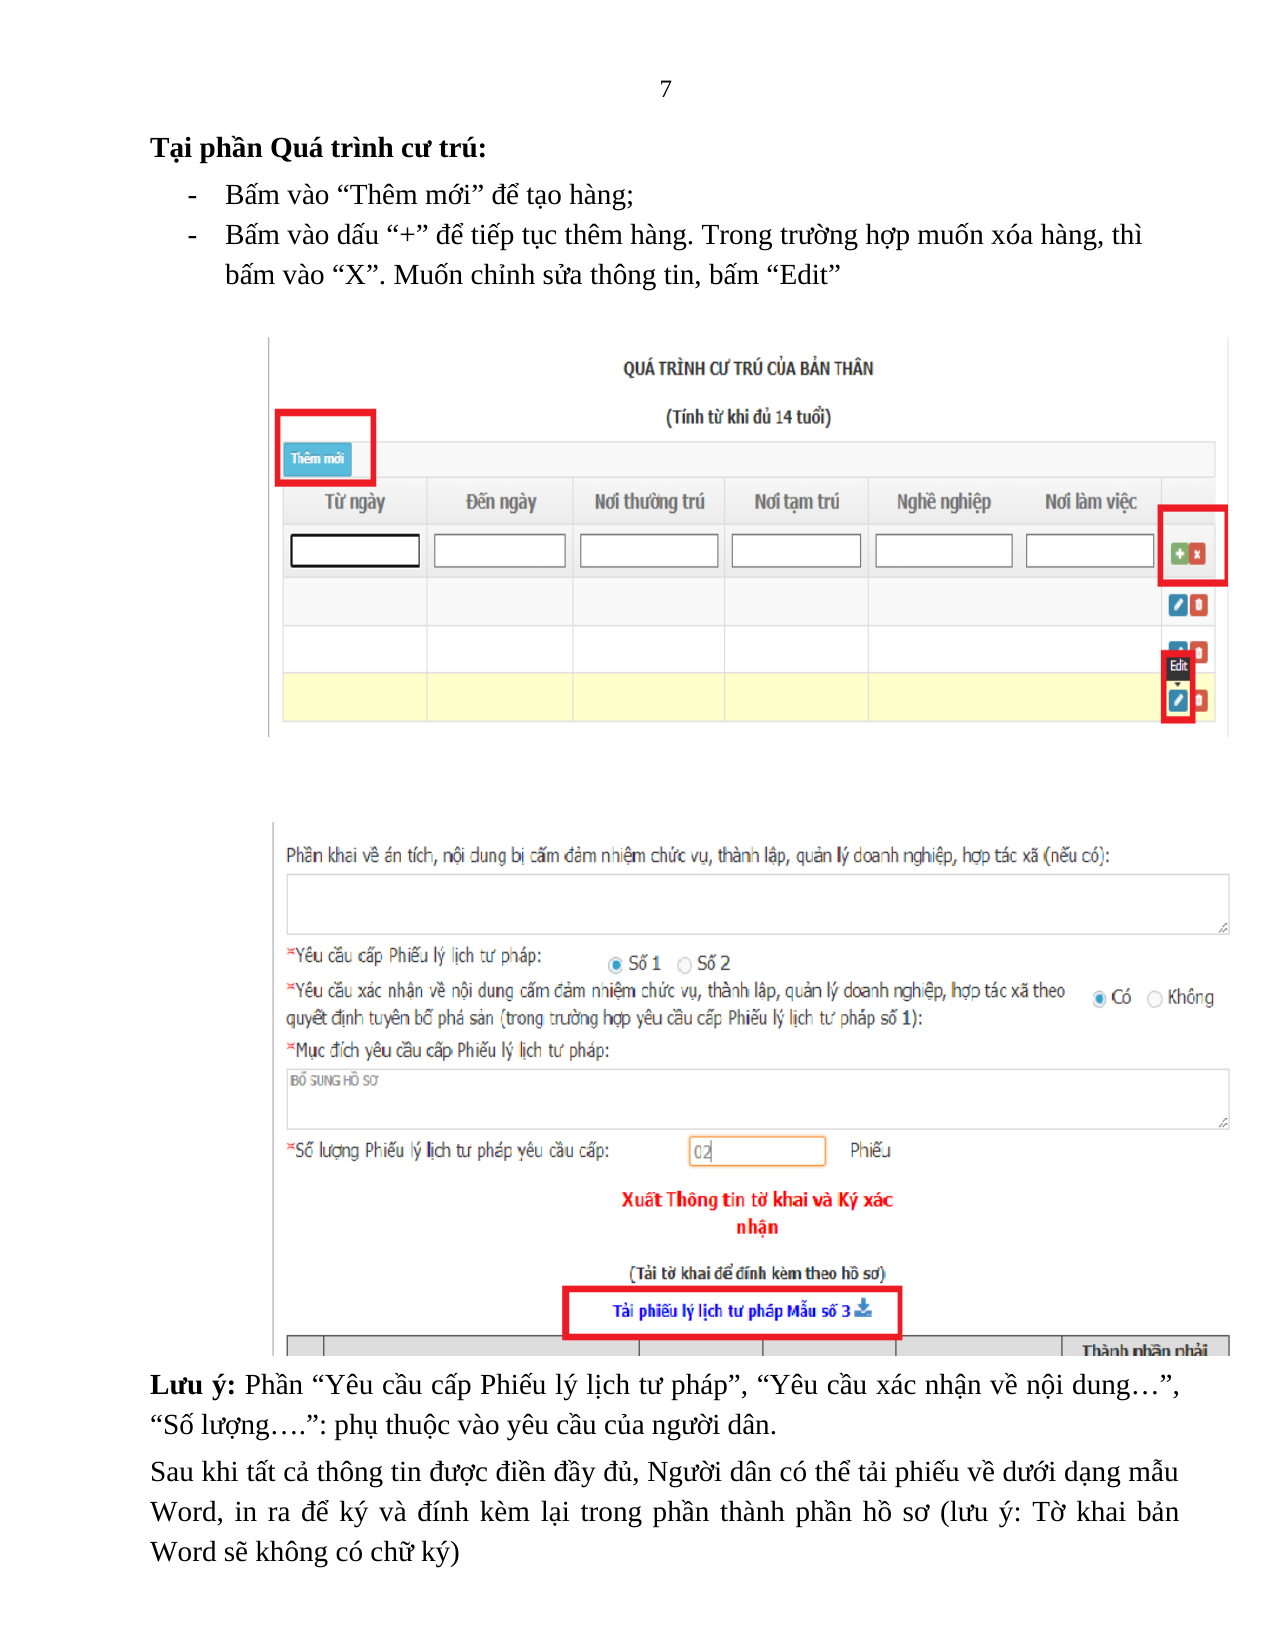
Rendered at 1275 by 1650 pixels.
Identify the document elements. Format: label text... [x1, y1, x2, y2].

list Bấm vào “Thêm mới” để tạo hàng; [187, 177, 1181, 211]
list Bấm vào dấu “+” để tiếp tục thêm hàng. Trong trường hợp muốn xóa hàng, thì bấm vào “X”. Muốn chỉnh sửa thông tin, bấm “Edit” [187, 217, 1181, 291]
text Lưu ý: Phần “Yêu cầu cấp Phiếu lý lịch tư pháp”, “Yêu cầu xác nhận về nội dung…”, “Số lượng….”: phụ thuộc vào yêu cầu của người dân. [150, 1367, 1181, 1441]
text Tại phần Quá trình cư trú: [150, 131, 1181, 164]
picture [150, 337, 1229, 737]
text Sau khi tất cả thông tin được điền đầy đủ, Người dân có thể tải phiếu về dưới dạng mẫu Word, in ra để ký và đính kèm lại trong phần thành phần hồ sơ (lưu ý: Tờ khai bản Word sẽ không có chữ ký) [150, 1454, 1181, 1568]
picture [76, 822, 1238, 1356]
